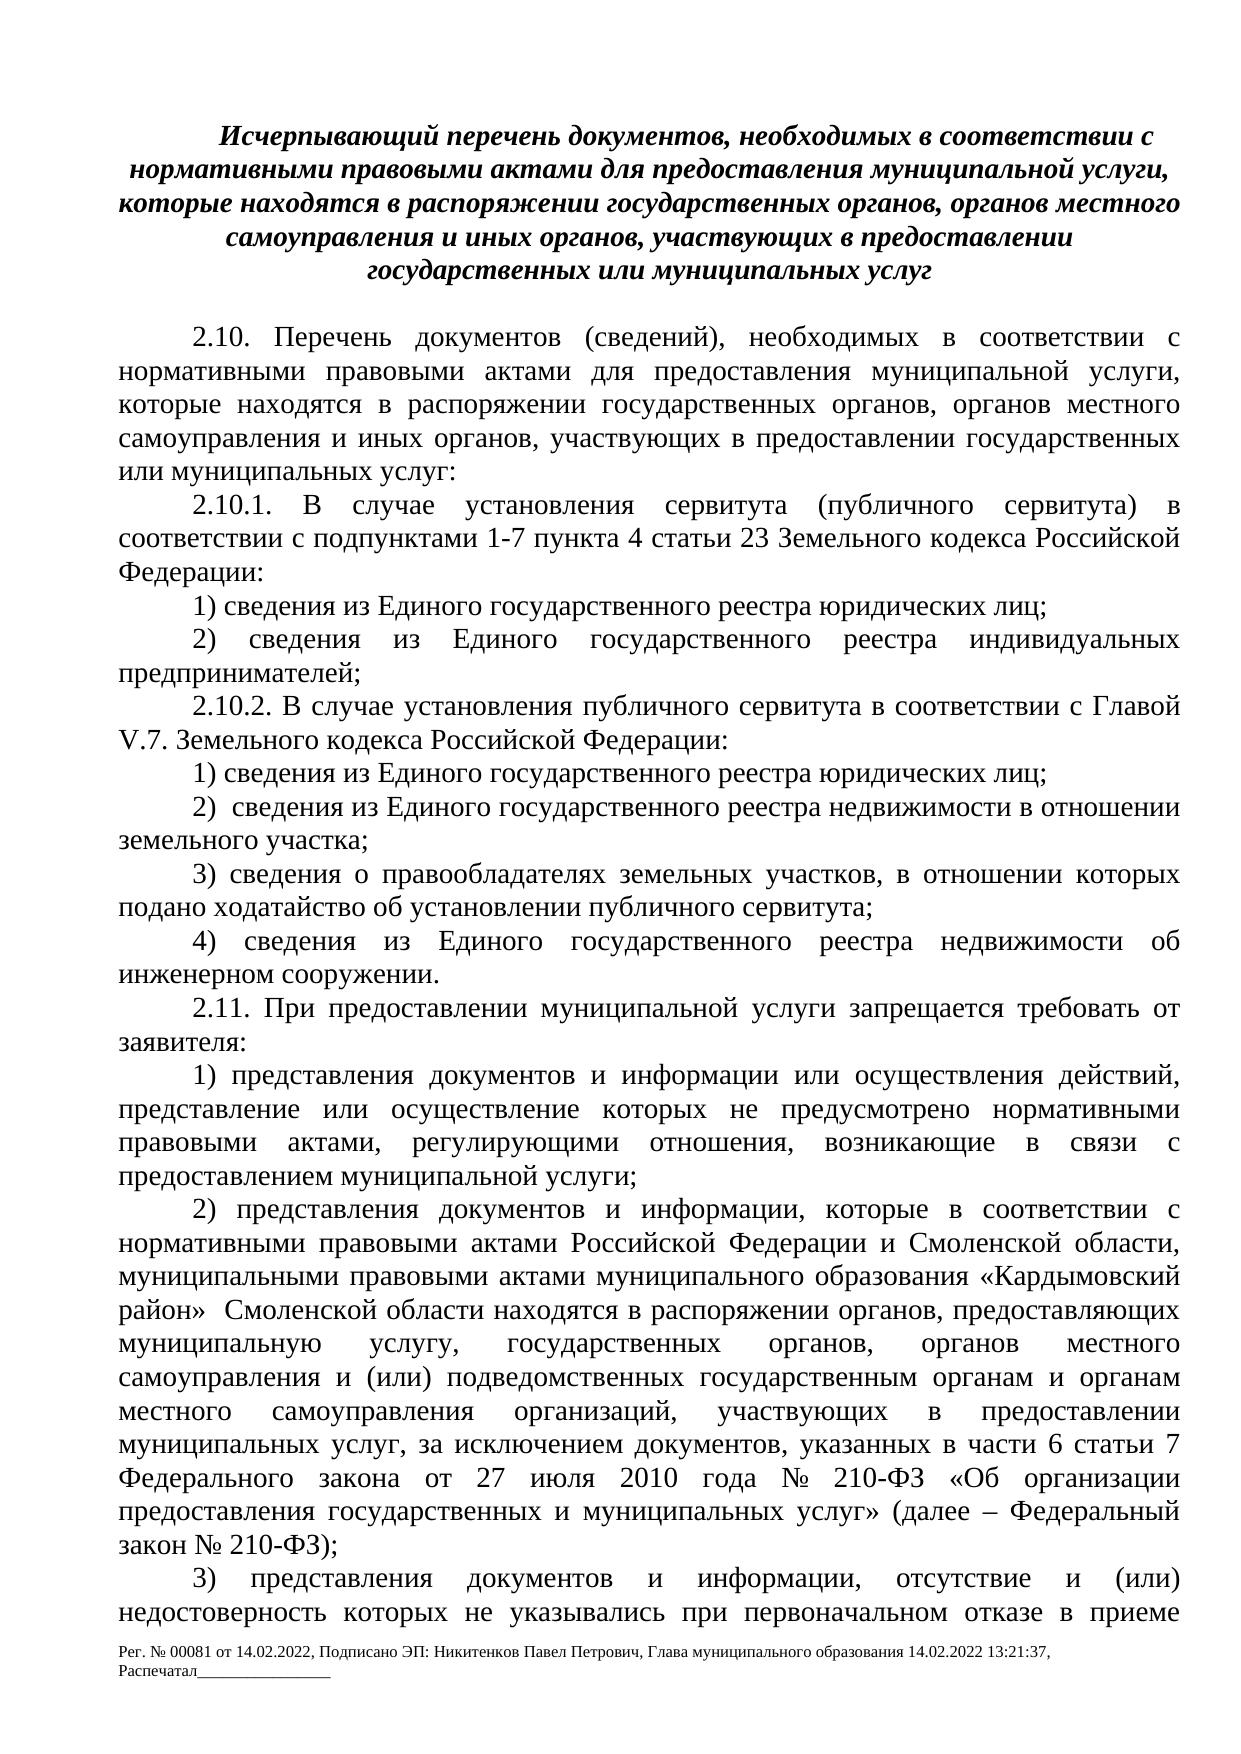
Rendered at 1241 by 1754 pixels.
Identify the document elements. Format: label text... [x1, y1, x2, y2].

text 2.10.2. В случае установления публичного сервитута в соответствии с Главой V.7. Земельного кодекса Российской Федерации: [118, 688, 1181, 755]
text 2.10.1. В случае установления сервитута (публичного сервитута) в соответствии с подпунктами 1-7 пункта 4 статьи 23 Земельного кодекса Российской Федерации: [118, 487, 1181, 588]
text 4) сведения из Единого государственного реестра недвижимости об инженерном сооружении. [118, 923, 1181, 990]
text Исчерпывающий перечень документов, необходимых в соответствии с нормативными правовыми актами для предоставления муниципальной услуги, которые находятся в распоряжении государственных органов, органов местного самоуправления и иных органов, участвующих в предоставлении государственных или муниципальных услуг [118, 118, 1181, 286]
text 1) представления документов и информации или осуществления действий, представление или осуществление которых не предусмотрено нормативными правовыми актами, регулирующими отношения, возникающие в связи с предоставлением муниципальной услуги; [118, 1057, 1181, 1191]
text 1) сведения из Единого государственного реестра юридических лиц; [118, 588, 1181, 621]
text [118, 1560, 1181, 1627]
text 2) представления документов и информации, которые в соответствии с нормативными правовыми актами Российской Федерации и Смоленской области, муниципальными правовыми актами муниципального образования «Кардымовский район» Смоленской области находятся в распоряжении органов, предоставляющих муниципальную услугу, государственных органов, органов местного самоуправления и (или) подведомственных государственным органам и органам местного самоуправления организаций, участвующих в предоставлении муниципальных услуг, за исключением документов, указанных в части 6 статьи 7 Федерального закона от 27 июля 2010 года № 210-ФЗ «Об организации предоставления государственных и муниципальных услуг» (далее – Федеральный закон № 210-ФЗ); [118, 1191, 1181, 1560]
text 2) сведения из Единого государственного реестра недвижимости в отношении земельного участка; [118, 789, 1181, 856]
text 2) сведения из Единого государственного реестра индивидуальных предпринимателей; [118, 621, 1181, 688]
text 1) сведения из Единого государственного реестра юридических лиц; [118, 755, 1181, 789]
text 3) сведения о правообладателях земельных участков, в отношении которых подано ходатайство об установлении публичного сервитута; [118, 856, 1181, 923]
text 2.11. При предоставлении муниципальной услуги запрещается требовать от заявителя: [118, 990, 1181, 1057]
text 2.10. Перечень документов (сведений), необходимых в соответствии с нормативными правовыми актами для предоставления муниципальной услуги, которые находятся в распоряжении государственных органов, органов местного самоуправления и иных органов, участвующих в предоставлении государственных или муниципальных услуг: [118, 319, 1181, 487]
